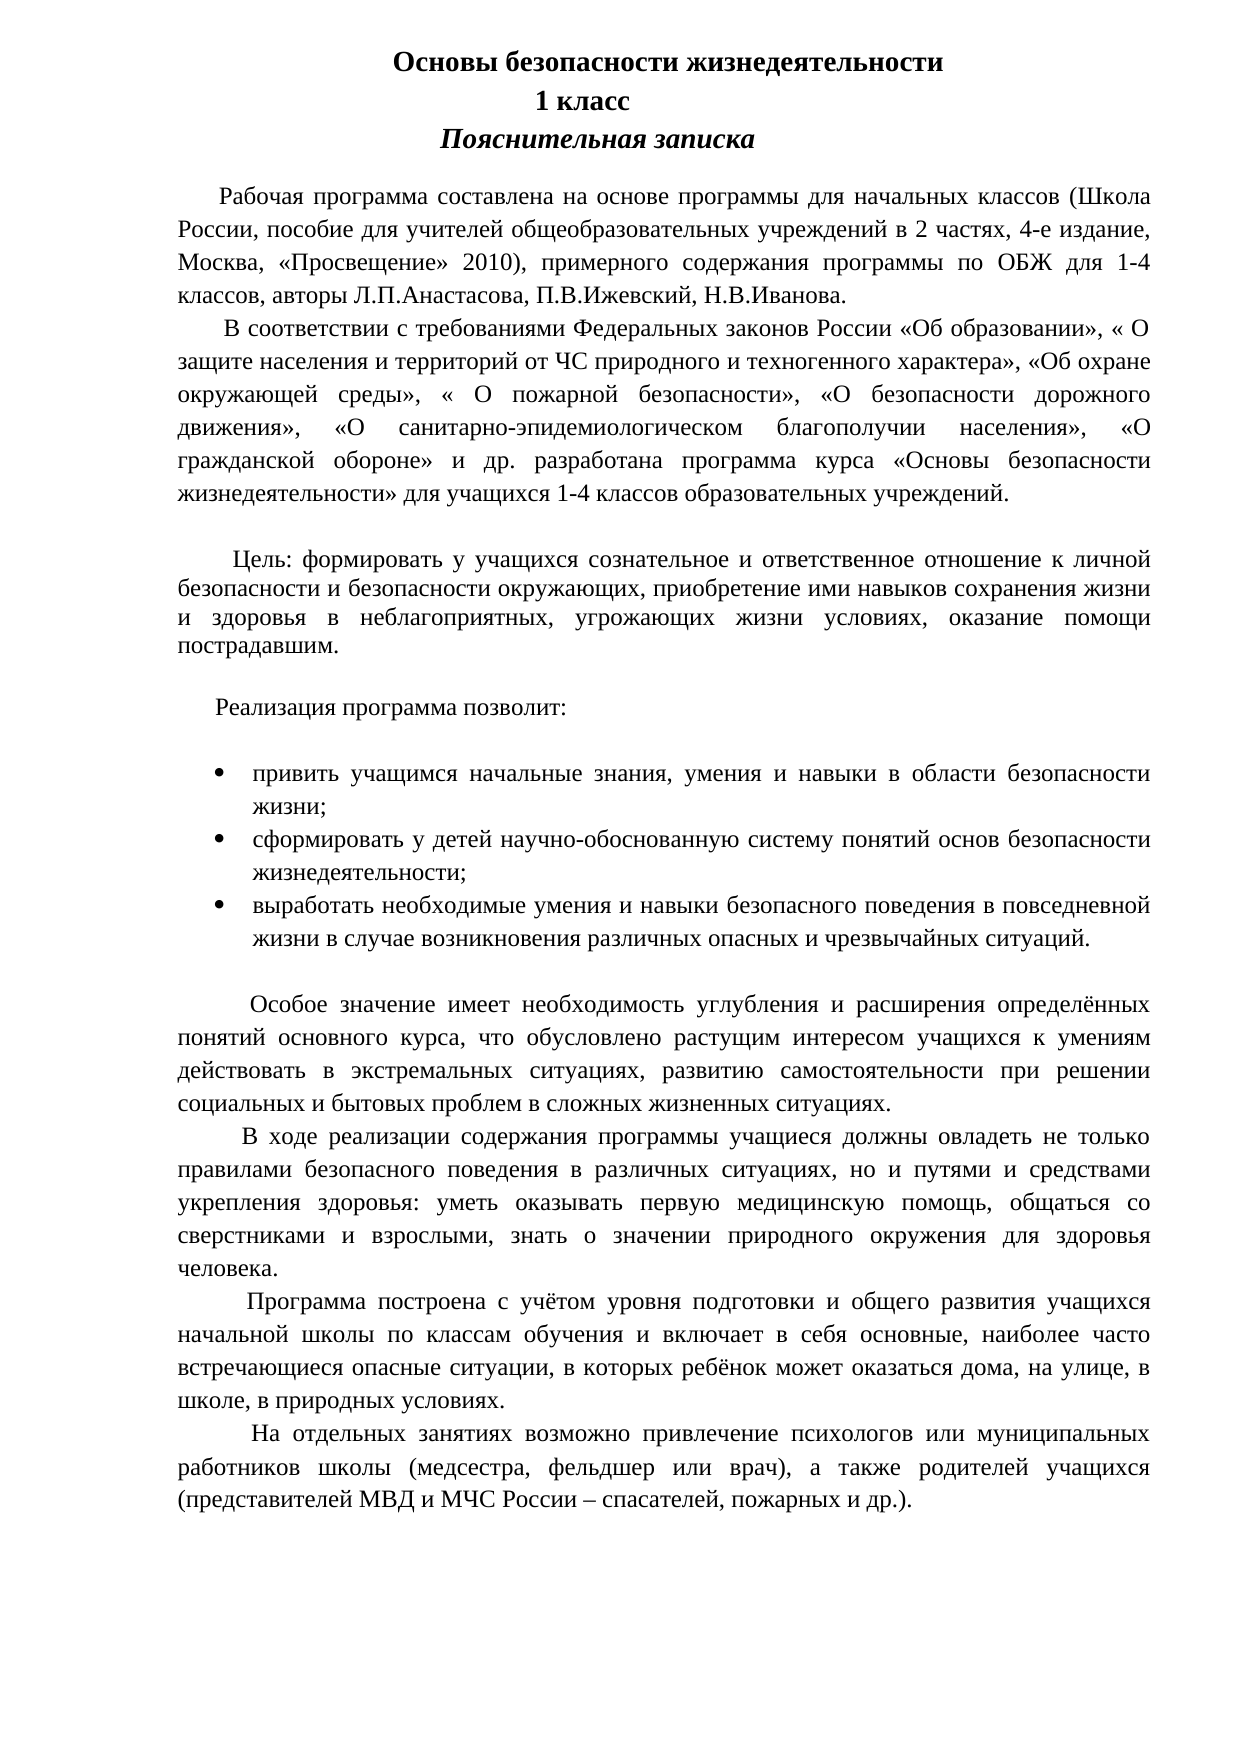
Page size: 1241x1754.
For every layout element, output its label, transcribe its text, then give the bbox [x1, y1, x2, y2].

text Цель: формировать у учащихся сознательное и ответственное отношение к личной безопасности и безопасности окружающих, приобретение ими навыков сохранения жизни и здоровья в неблагоприятных, угрожающих жизни условиях, оказание помощи пострадавшим. [177, 544, 1152, 659]
list сформировать у детей научно-обоснованную систему понятий основ безопасности жизнедеятельности; [215, 824, 1152, 886]
list привить учащимся начальные знания, умения и навыки в области безопасности жизни; [215, 758, 1152, 820]
list выработать необходимые умения и навыки безопасного поведения в повседневной жизни в случае возникновения различных опасных и чрезвычайных ситуаций. [215, 890, 1152, 952]
text В соответствии с требованиями Федеральных законов России «Об образовании», « О защите населения и территорий от ЧС природного и техногенного характера», «Об охране окружающей среды», « О пожарной безопасности», «О безопасности дорожного движения», «О санитарно-эпидемиологическом благополучии населения», «О гражданской обороне» и др. разработана программа курса «Основы безопасности жизнедеятельности» для учащихся 1-4 классов образовательных учреждений. [177, 313, 1152, 507]
text На отдельных занятиях возможно привлечение психологов или муниципальных работников школы (медсестра, фельдшер или врач), а также родителей учащихся (представителей МВД и МЧС России – спасателей, пожарных и др.). [177, 1418, 1152, 1513]
text Программа построена с учётом уровня подготовки и общего развития учащихся начальной школы по классам обучения и включает в себя основные, наиболее часто встречающиеся опасные ситуации, в которых ребёнок может оказаться дома, на улице, в школе, в природных условиях. [177, 1286, 1152, 1414]
text Пояснительная записка [177, 121, 1152, 155]
text Рабочая программа составлена на основе программы для начальных классов (Школа России, пособие для учителей общеобразовательных учреждений в 2 частях, 4-е издание, Москва, «Просвещение» 2010), примерного содержания программы по ОБЖ для 1-4 классов, авторы Л.П.Анастасова, П.В.Ижевский, Н.В.Иванова. [177, 181, 1152, 309]
text Особое значение имеет необходимость углубления и расширения определённых понятий основного курса, что обусловлено растущим интересом учащихся к умениям действовать в экстремальных ситуациях, развитию самостоятельности при решении социальных и бытовых проблем в сложных жизненных ситуациях. [177, 989, 1152, 1117]
text В ходе реализации содержания программы учащиеся должны овладеть не только правилами безопасного поведения в различных ситуациях, но и путями и средствами укрепления здоровья: уметь оказывать первую медицинскую помощь, общаться со сверстниками и взрослыми, знать о значении природного окружения для здоровья человека. [177, 1121, 1152, 1282]
text 1 класс [177, 83, 1152, 116]
text Реализация программа позволит: [177, 692, 1152, 721]
text Основы безопасности жизнедеятельности [177, 44, 1152, 78]
